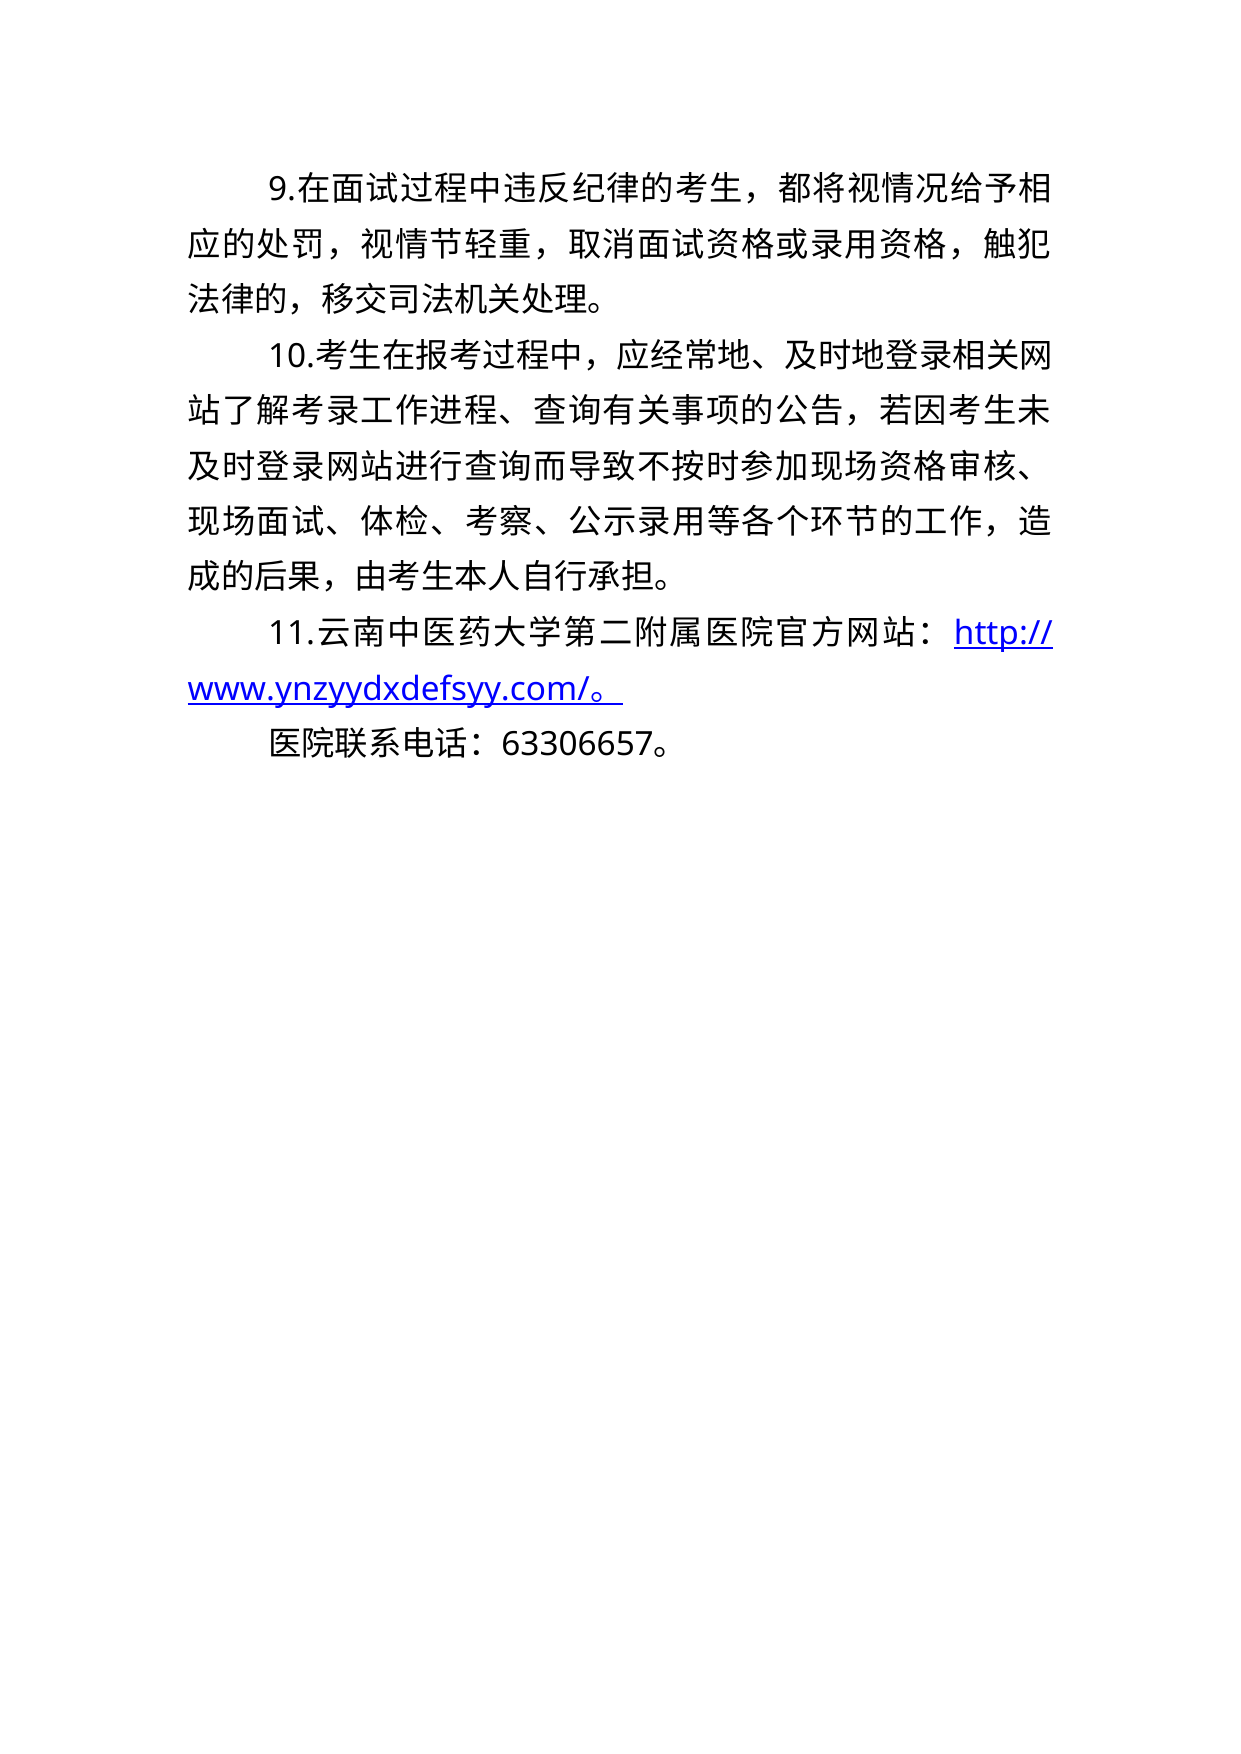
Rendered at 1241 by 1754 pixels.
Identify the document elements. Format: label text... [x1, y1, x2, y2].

text 医院联系电话：63306657。 [187, 717, 1053, 765]
text 10.考生在报考过程中，应经常地、及时地登录相关网站了解考录工作进程、查询有关事项的公告，若因考生未及时登录网站进行查询而导致不按时参加现场资格审核、现场面试、体检、考察、公示录用等各个环节的工作，造成的后果，由考生本人自行承担。 [187, 328, 1053, 598]
text 11.云南中医药大学第二附属医院官方网站：http://www.ynzyydxdefsyy.com/。 [187, 606, 1053, 710]
text 9.在面试过程中违反纪律的考生，都将视情况给予相应的处罚，视情节轻重，取消面试资格或录用资格，触犯法律的，移交司法机关处理。 [187, 162, 1053, 321]
